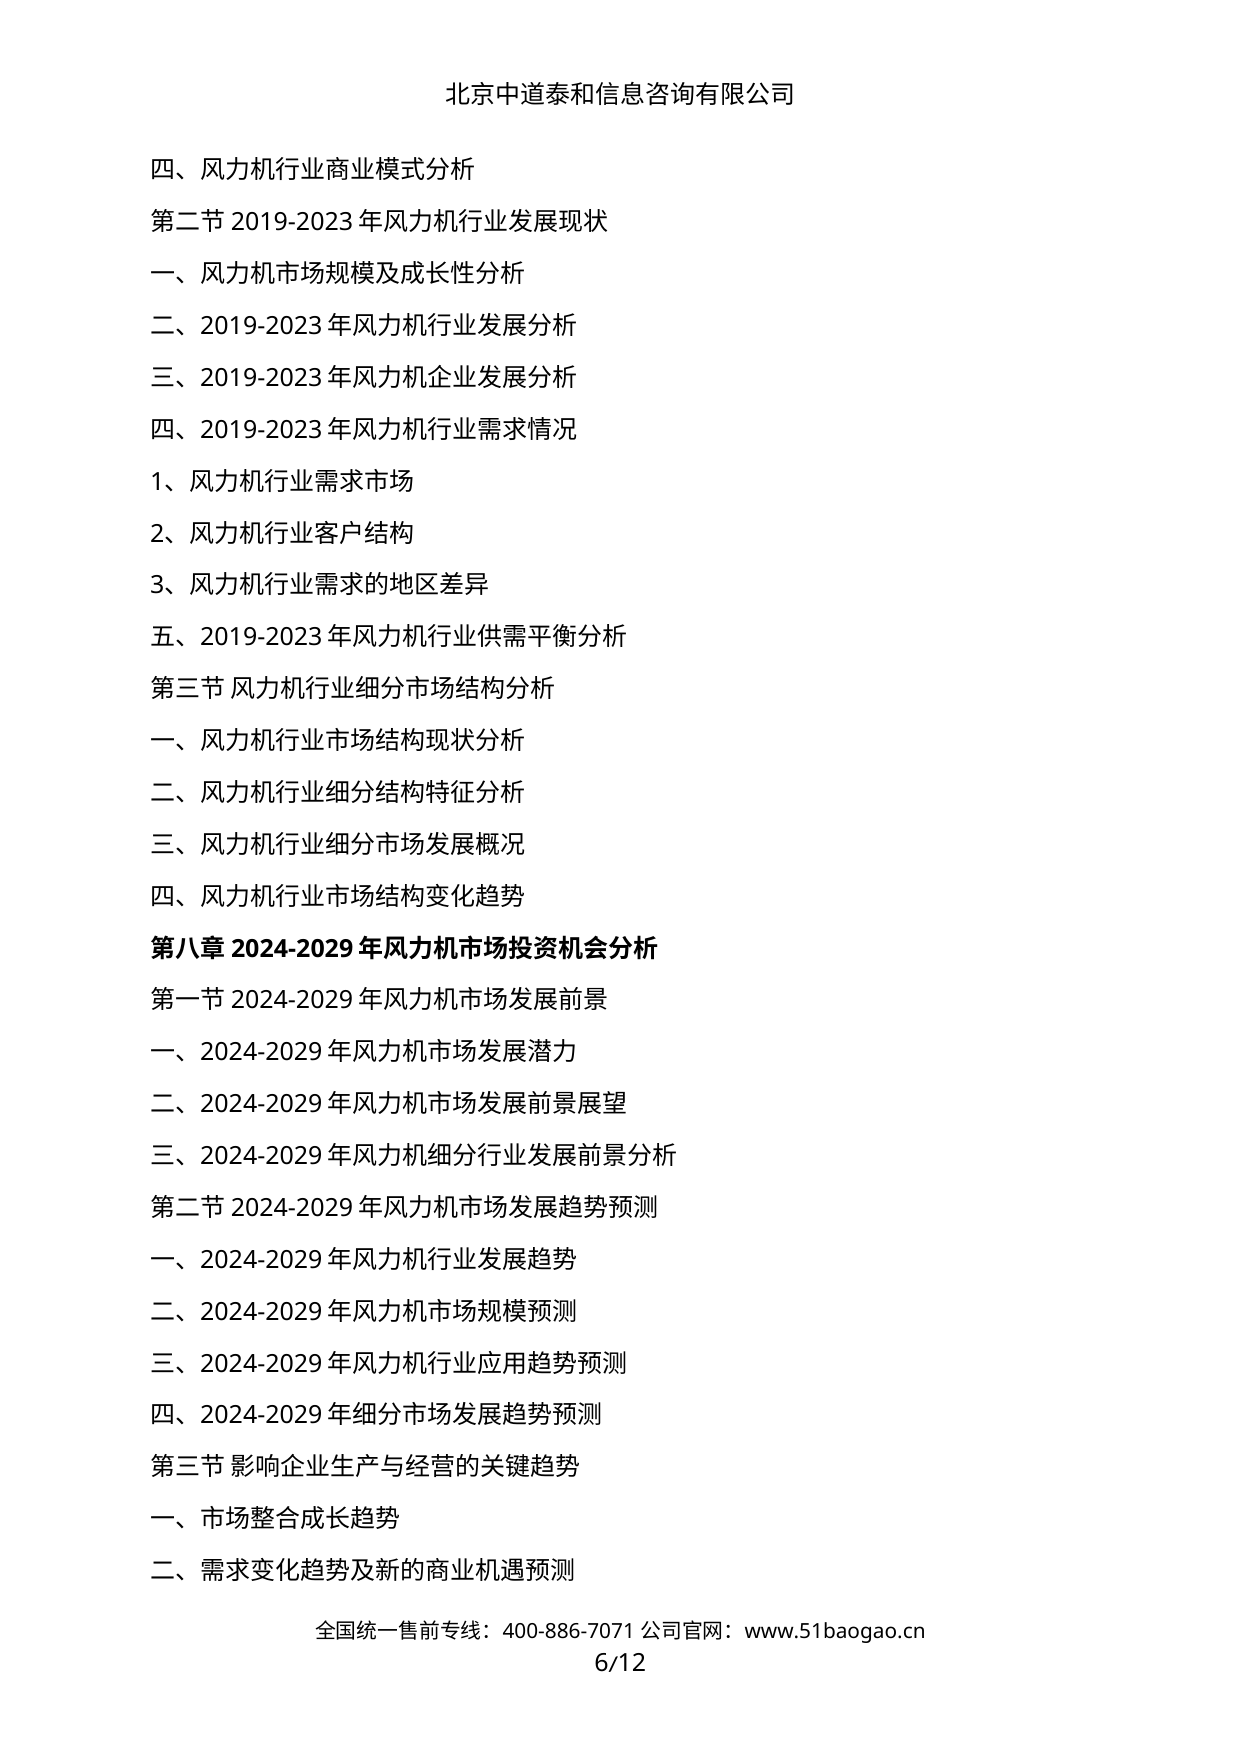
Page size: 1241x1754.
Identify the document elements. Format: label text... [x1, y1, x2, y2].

text 一、风力机行业市场结构现状分析 [150, 721, 1090, 757]
text 四、2024-2029年细分市场发展趋势预测 [150, 1395, 1090, 1431]
text 1、风力机行业需求市场 [150, 461, 1090, 497]
text 四、风力机行业市场结构变化趋势 [150, 876, 1090, 912]
text 2、风力机行业客户结构 [150, 513, 1090, 549]
text 二、2024-2029年风力机市场规模预测 [150, 1291, 1090, 1327]
text 一、市场整合成长趋势 [150, 1499, 1090, 1535]
text 第八章 2024-2029年风力机市场投资机会分析 [150, 928, 1090, 964]
text 一、2024-2029年风力机行业发展趋势 [150, 1239, 1090, 1276]
text 第三节 风力机行业细分市场结构分析 [150, 669, 1090, 705]
text 三、2024-2029年风力机行业应用趋势预测 [150, 1343, 1090, 1379]
text 二、2019-2023年风力机行业发展分析 [150, 306, 1090, 342]
text 四、2019-2023年风力机行业需求情况 [150, 409, 1090, 446]
text 三、2019-2023年风力机企业发展分析 [150, 357, 1090, 394]
text 三、2024-2029年风力机细分行业发展前景分析 [150, 1136, 1090, 1172]
text 第二节 2019-2023年风力机行业发展现状 [150, 202, 1090, 238]
text 3、风力机行业需求的地区差异 [150, 565, 1090, 601]
text 三、风力机行业细分市场发展概况 [150, 824, 1090, 861]
text 二、风力机行业细分结构特征分析 [150, 772, 1090, 809]
text 一、风力机市场规模及成长性分析 [150, 254, 1090, 290]
text 二、2024-2029年风力机市场发展前景展望 [150, 1084, 1090, 1120]
text 第三节 影响企业生产与经营的关键趋势 [150, 1447, 1090, 1483]
text 第二节 2024-2029年风力机市场发展趋势预测 [150, 1187, 1090, 1224]
text 二、需求变化趋势及新的商业机遇预测 [150, 1551, 1090, 1587]
text 四、风力机行业商业模式分析 [150, 150, 1090, 186]
text 五、2019-2023年风力机行业供需平衡分析 [150, 617, 1090, 653]
text 第一节 2024-2029年风力机市场发展前景 [150, 980, 1090, 1016]
text 一、2024-2029年风力机市场发展潜力 [150, 1032, 1090, 1068]
